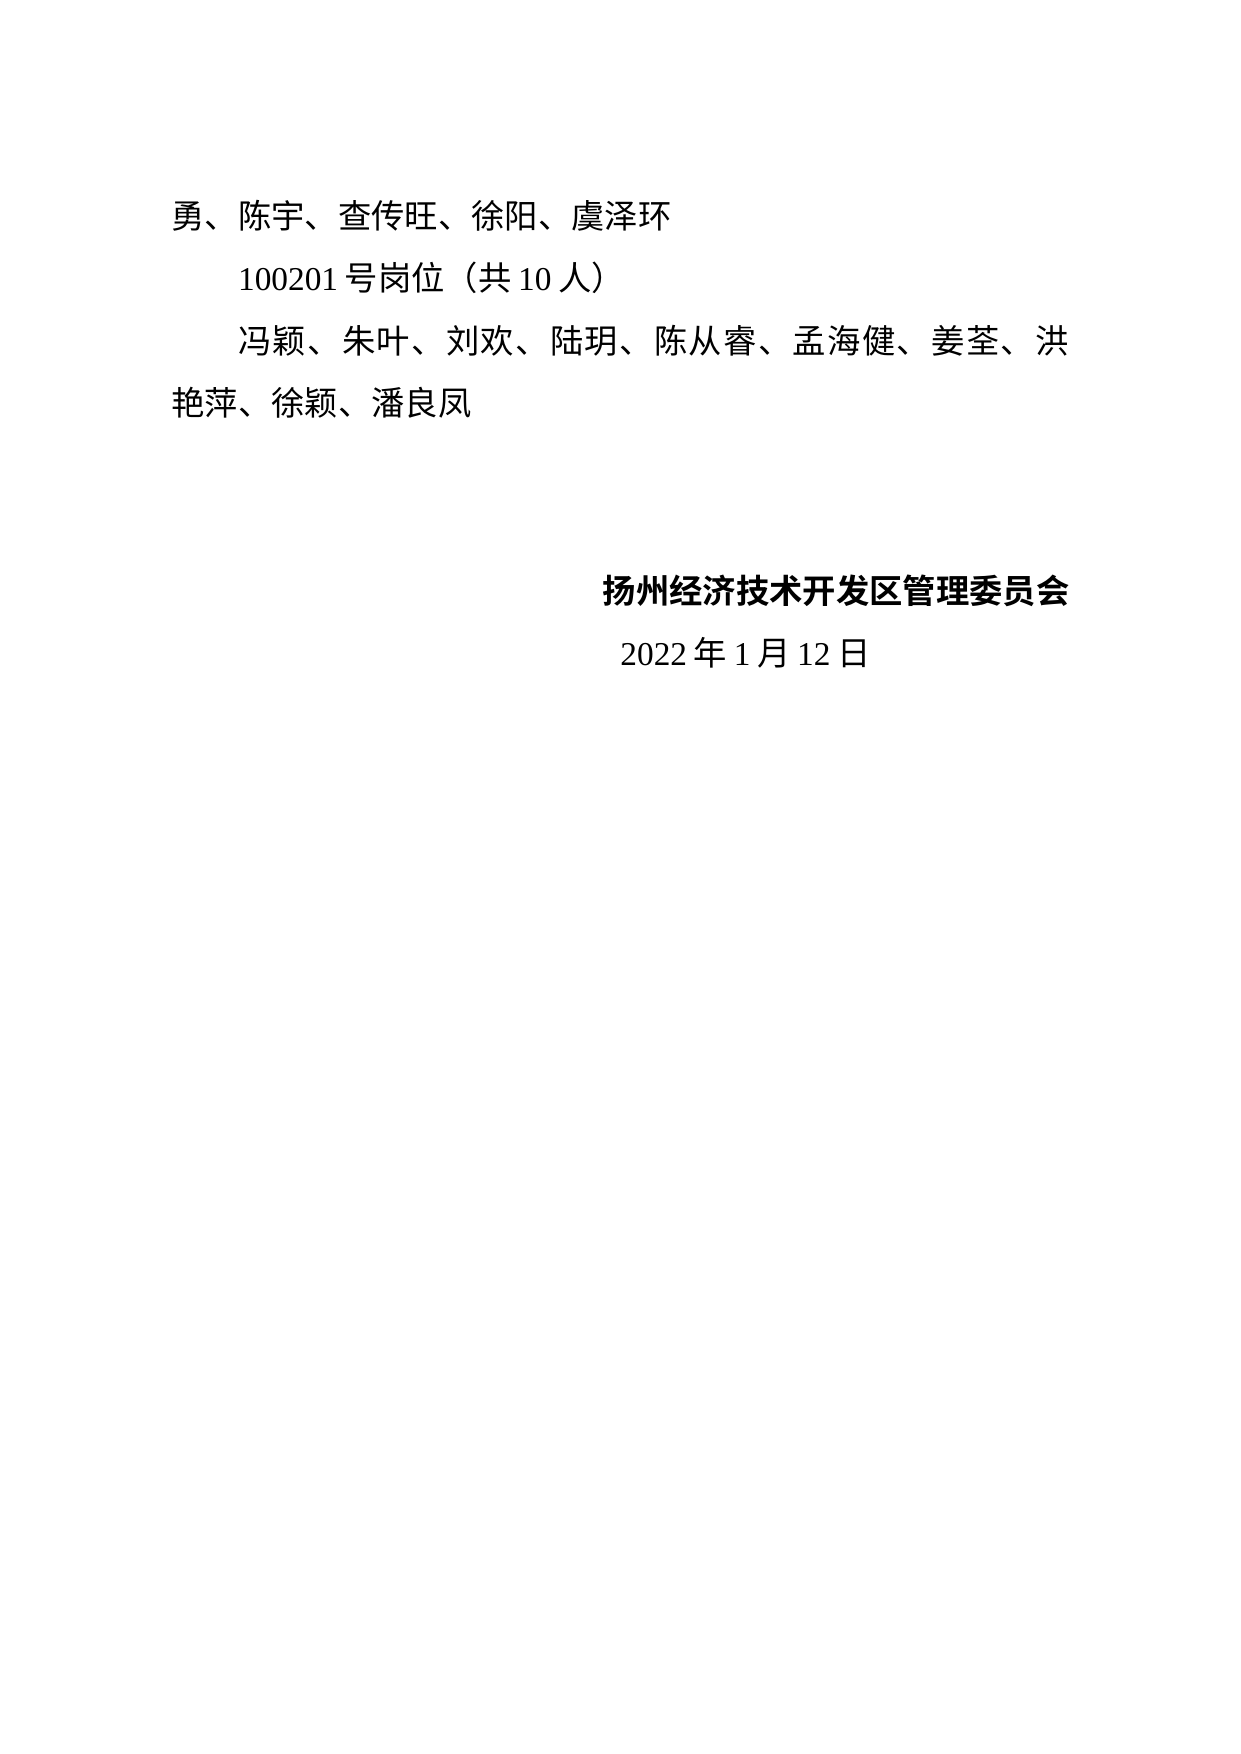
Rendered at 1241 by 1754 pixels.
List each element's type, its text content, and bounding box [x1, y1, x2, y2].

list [171, 178, 1069, 241]
text 扬州经济技术开发区管理委员会 [171, 553, 1069, 616]
text 2022年1月12日 [171, 616, 1069, 678]
list 冯颖、朱叶、刘欢、陆玥、陈从睿、孟海健、姜荃、洪艳萍、徐颖、潘良凤 [171, 303, 1069, 428]
list 100201号岗位（共10人） [171, 241, 1069, 303]
